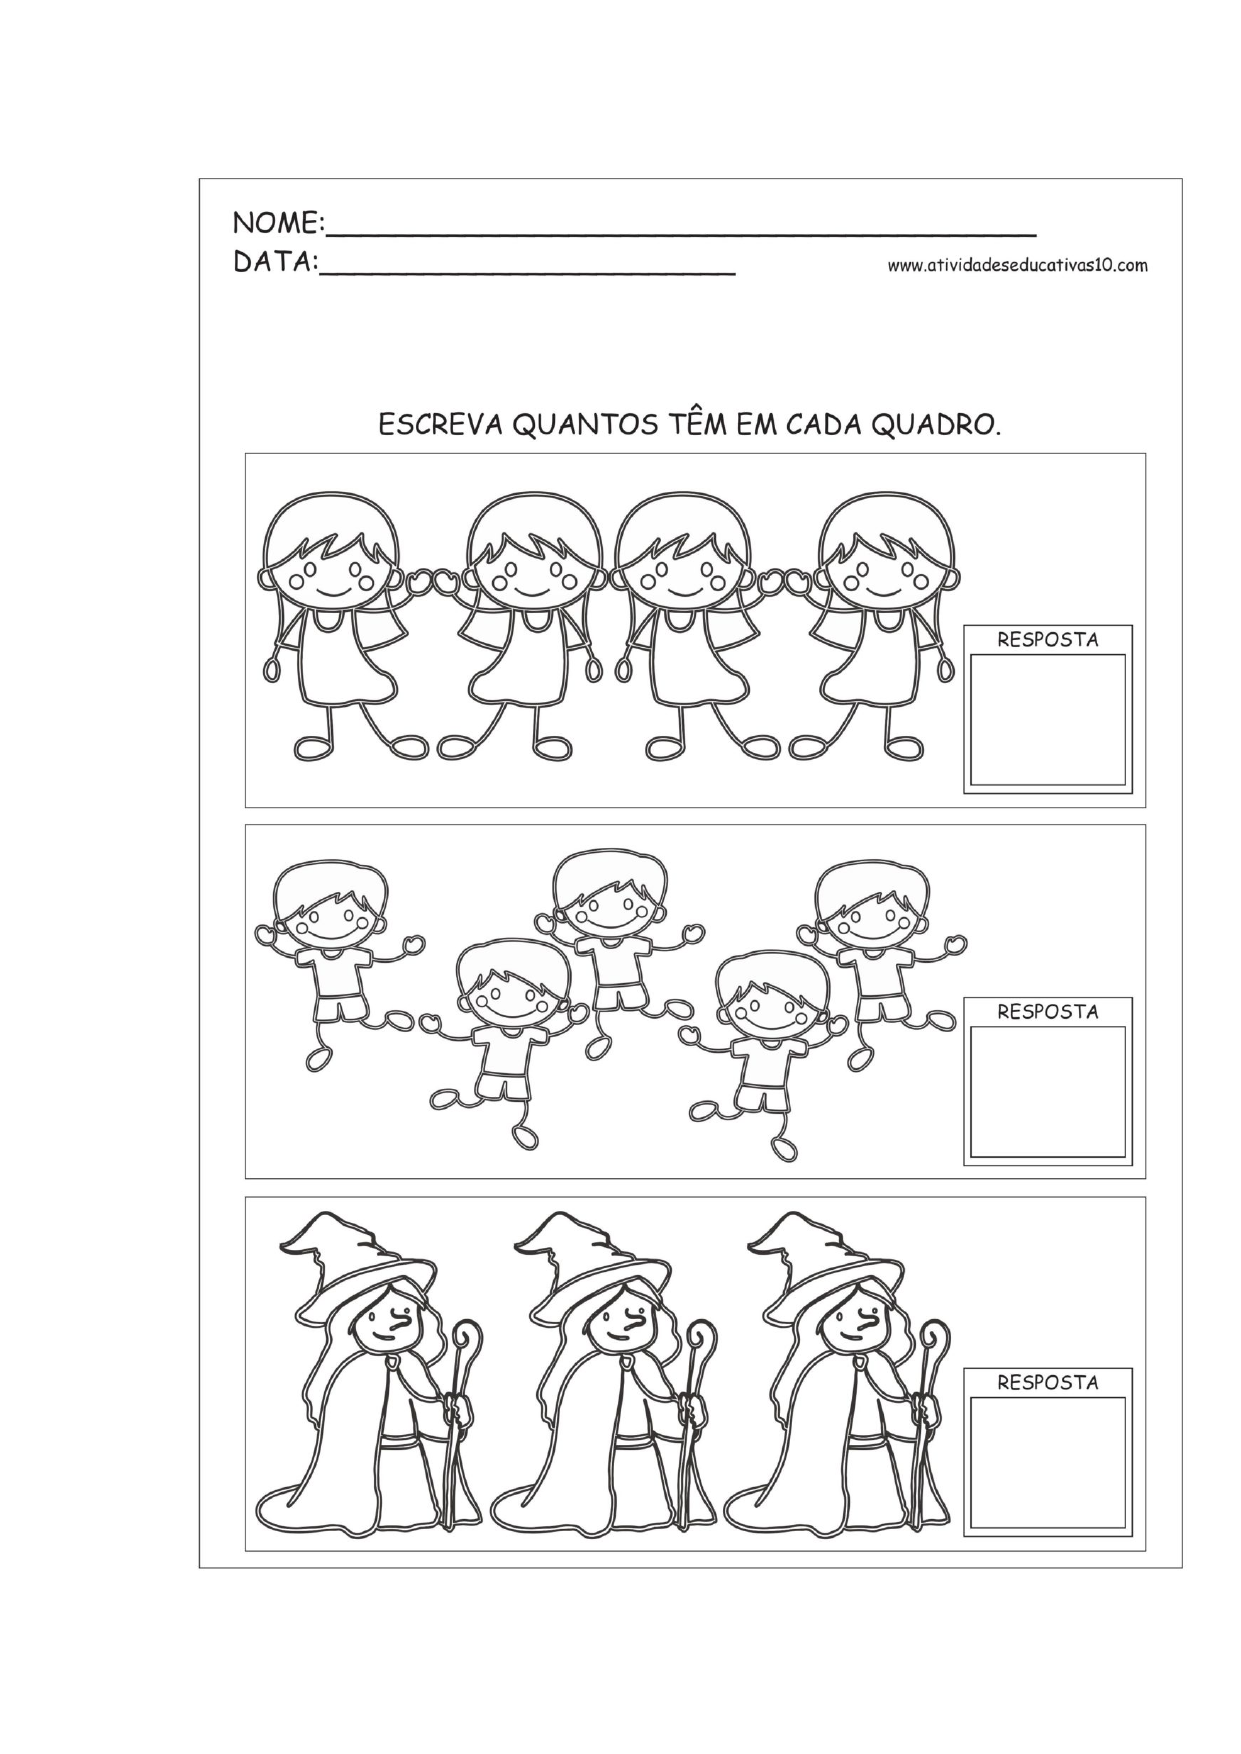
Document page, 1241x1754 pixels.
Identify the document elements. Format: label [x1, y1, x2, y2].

picture [177, 147, 1203, 1599]
